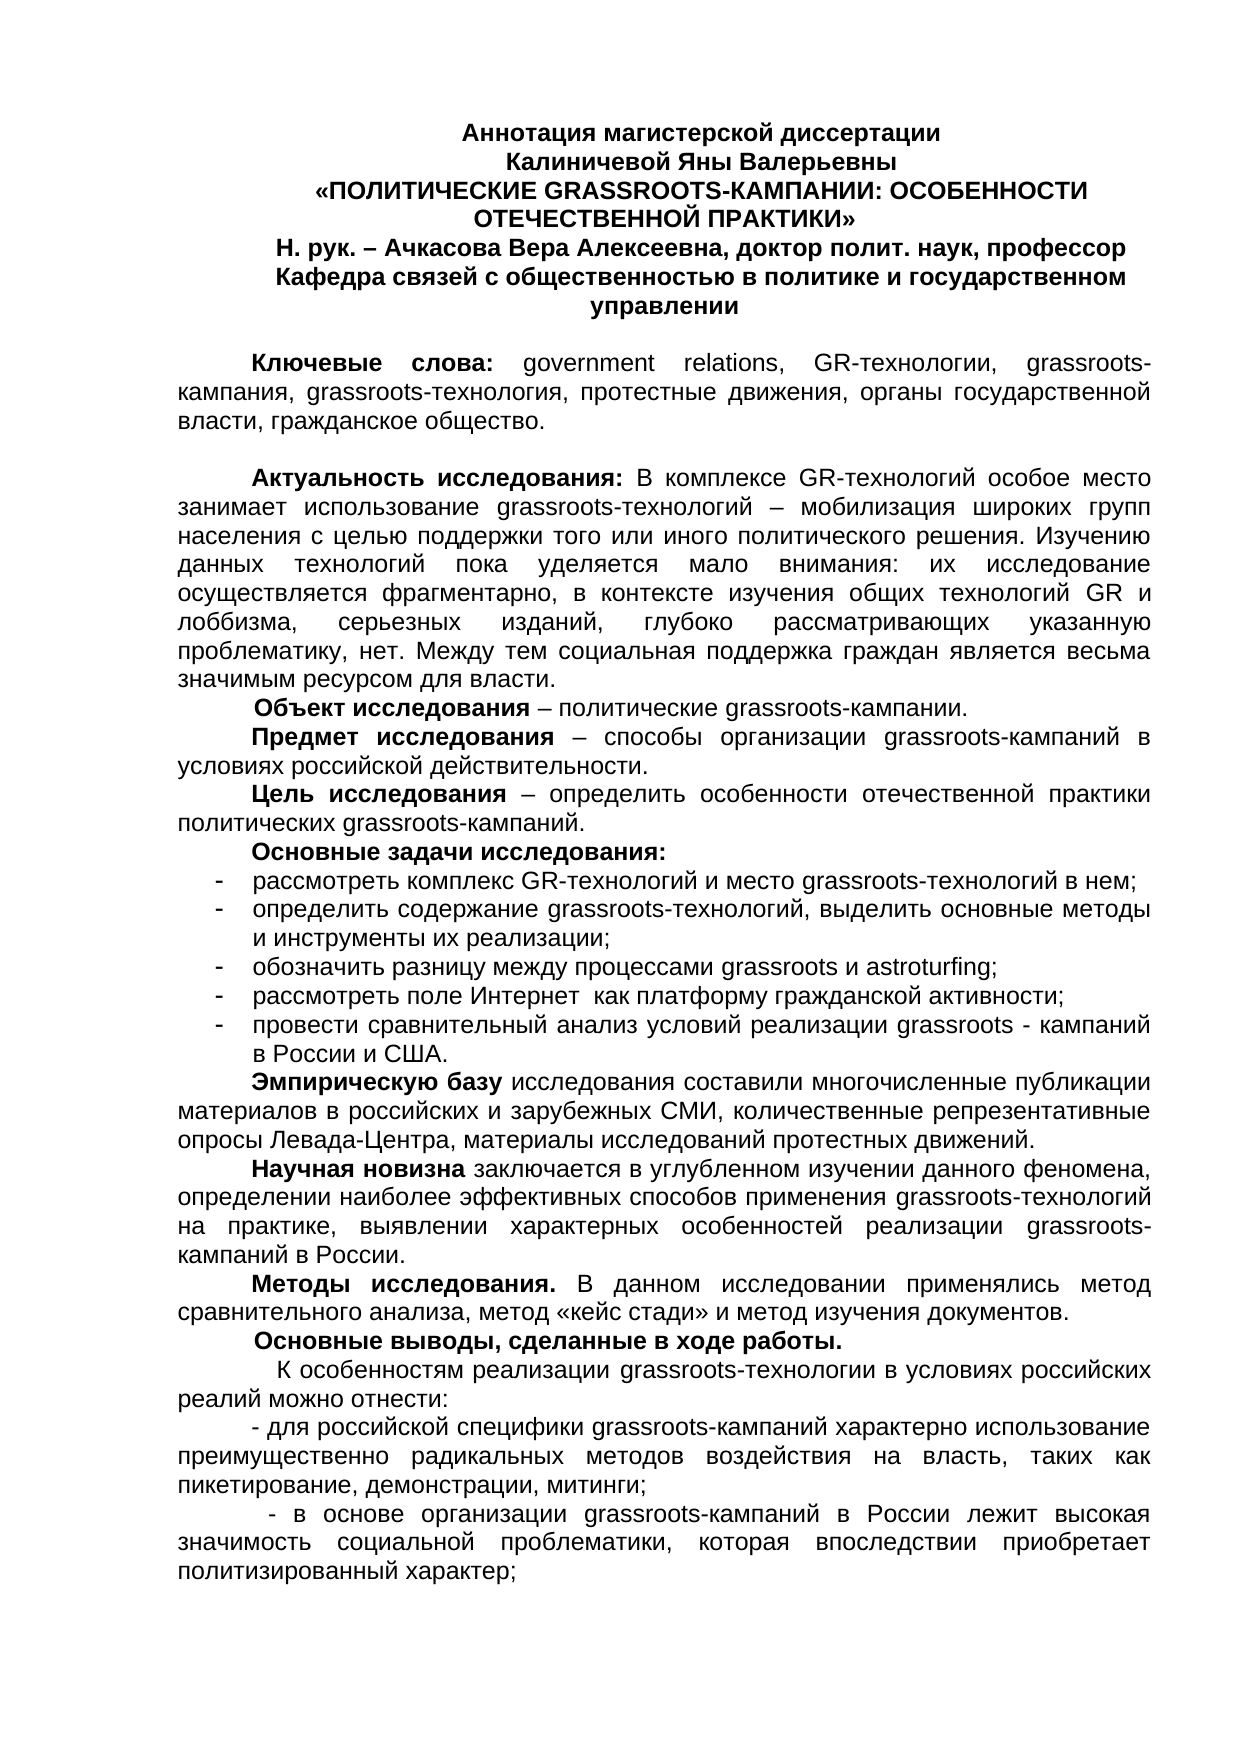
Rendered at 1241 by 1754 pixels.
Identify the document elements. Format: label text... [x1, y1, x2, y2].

text Калиничевой Яны Валерьевны [177, 147, 1152, 176]
text Кафедра связей с общественностью в политике и государственном управлении [177, 262, 1152, 319]
text Объект исследования – политические grassroots-кампании. [177, 693, 1152, 722]
list рассмотреть поле Интернет как платформу гражданской активности; [215, 981, 1152, 1010]
text Научная новизна заключается в углубленном изучении данного феномена, определении наиболее эффективных способов применения grassroots-технологий на практике, выявлении характерных особенностей реализации grassroots- кампаний в России. [177, 1154, 1152, 1269]
list обозначить разницу между процессами grassroots и astroturfing; [215, 952, 1152, 981]
text Методы исследования. В данном исследовании применялись метод сравнительного анализа, метод «кейс стади» и метод изучения документов. [177, 1269, 1152, 1326]
text Предмет исследования – способы организации grassroots-кампаний в условиях российской действительности. [177, 722, 1152, 779]
text Основные выводы, сделанные в ходе работы. [177, 1326, 1152, 1355]
text «ПОЛИТИЧЕСКИЕ GRASSROOTS-КАМПАНИИ: ОСОБЕННОСТИ ОТЕЧЕСТВЕННОЙ ПРАКТИКИ» [177, 176, 1152, 233]
list провести сравнительный анализ условий реализации grassroots - кампаний в России и США. [215, 1010, 1152, 1067]
text Основные задачи исследования: [177, 837, 1152, 866]
text - в основе организации grassroots-кампаний в России лежит высокая значимость социальной проблематики, которая впоследствии приобретает политизированный характер; [177, 1499, 1152, 1585]
text Аннотация магистерской диссертации [177, 118, 1152, 147]
text Актуальность исследования: В комплексе GR-технологий особое место занимает использование grassroots-технологий – мобилизация широких групп населения с целью поддержки того или иного политического решения. Изучению данных технологий пока уделяется мало внимания: их исследование осуществляется фрагментарно, в контексте изучения общих технологий GR и лоббизма, серьезных изданий, глубоко рассматривающих указанную проблематику, нет. Между тем социальная поддержка граждан является весьма значимым ресурсом для власти. [177, 463, 1152, 693]
text - для российской специфики grassroots-кампаний характерно использование преимущественно радикальных методов воздействия на власть, таких как пикетирование, демонстрации, митинги; [177, 1412, 1152, 1499]
text Ключевые слова: government relations, GR-технологии, grassroots-кампания, grassroots-технология, протестные движения, органы государственной власти, гражданское общество. [177, 348, 1152, 434]
text К особенностям реализации grassroots-технологии в условиях российских реалий можно отнести: [177, 1355, 1152, 1412]
list определить содержание grassroots-технологий, выделить основные методы и инструменты их реализации; [215, 894, 1152, 952]
text Н. рук. – Ачкасова Вера Алексеевна, доктор полит. наук, профессор [177, 233, 1152, 262]
text Цель исследования – определить особенности отечественной практики политических grassroots-кампаний. [177, 779, 1152, 837]
list рассмотреть комплекс GR-технологий и место grassroots-технологий в нем; [215, 866, 1152, 894]
text Эмпирическую базу исследования составили многочисленные публикации материалов в российских и зарубежных СМИ, количественные репрезентативные опросы Левада-Центра, материалы исследований протестных движений. [177, 1067, 1152, 1154]
